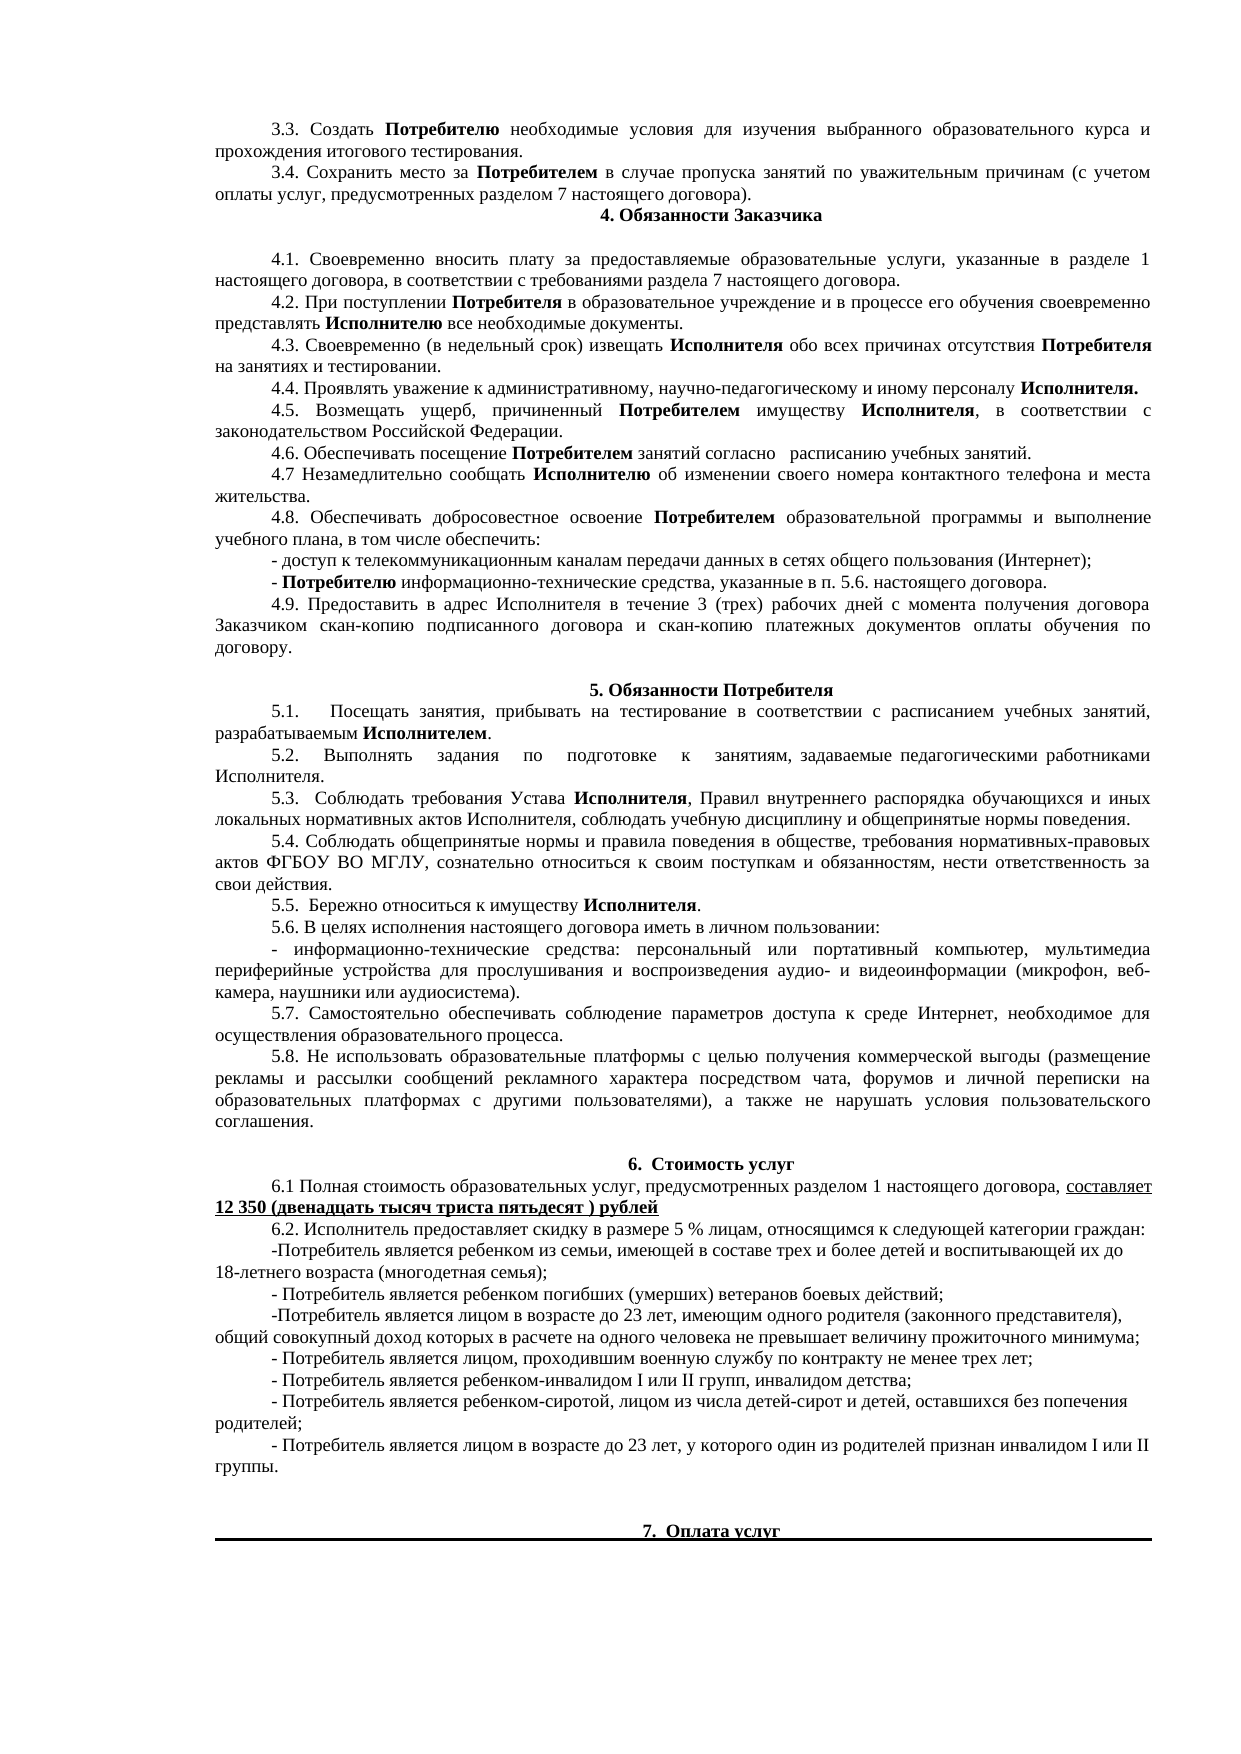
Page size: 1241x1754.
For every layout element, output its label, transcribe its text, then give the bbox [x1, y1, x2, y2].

text 5.8. Не использовать образовательные платформы с целью получения коммерческой выгоды (размещение рекламы и рассылки сообщений рекламного характера посредством чата, форумов и личной переписки на образовательных платформах с другими пользователями), а также не нарушать условия пользовательского соглашения. [215, 1045, 1152, 1132]
text - информационно-технические средства: персональный или портативный компьютер, мультимедиа периферийные устройства для прослушивания и воспроизведения аудио- и видеоинформации (микрофон, веб-камера, наушники или аудиосистема). [215, 937, 1152, 1002]
text - Потребитель является лицом, проходившим военную службу по контракту не менее трех лет; [215, 1347, 1152, 1369]
text -Потребитель является ребенком из семьи, имеющей в составе трех и более детей и воспитывающей их до 18-летнего возраста (многодетная семья); [215, 1239, 1152, 1282]
text 5.3. Соблюдать требования Устава Исполнителя, Правил внутреннего распорядка обучающихся и иных локальных нормативных актов Исполнителя, соблюдать учебную дисциплину и общепринятые нормы поведения. [215, 787, 1152, 830]
text 6.1 Полная стоимость образовательных услуг, предусмотренных разделом 1 настоящего договора, составляет 12 350 (двенадцать тысяч триста пятьдесят ) рублей [215, 1175, 1152, 1218]
text - Потребитель является ребенком-инвалидом I или II групп, инвалидом детства; [215, 1369, 1152, 1390]
text 5.4. Соблюдать общепринятые нормы и правила поведения в обществе, требования нормативных-правовых актов ФГБОУ ВО МГЛУ, сознательно относиться к своим поступкам и обязанностям, нести ответственность за свои действия. [215, 830, 1152, 894]
text - Потребитель является ребенком-сиротой, лицом из числа детей-сирот и детей, оставшихся без попечения родителей; [215, 1390, 1152, 1433]
text 6.2. Исполнитель предоставляет скидку в размере 5 % лицам, относящимся к следующей категории граждан: [215, 1218, 1152, 1239]
text 4.6. Обеспечивать посещение Потребителем занятий согласно расписанию учебных занятий. [215, 442, 1152, 463]
text 5.2. Выполнять задания по подготовке к занятиям, задаваемые педагогическими работниками Исполнителя. [215, 743, 1152, 787]
text 7. Оплата услуг [215, 1520, 1152, 1538]
text 4.2. При поступлении Потребителя в образовательное учреждение и в процессе его обучения своевременно представлять Исполнителю все необходимые документы. [215, 291, 1152, 334]
text 5.7. Самостоятельно обеспечивать соблюдение параметров доступа к среде Интернет, необходимое для осуществления образовательного процесса. [215, 1002, 1152, 1045]
text - Потребитель является лицом в возрасте до 23 лет, у которого один из родителей признан инвалидом I или II группы. [215, 1433, 1152, 1477]
text 3.4. Сохранить место за Потребителем в случае пропуска занятий по уважительным причинам (с учетом оплаты услуг, предусмотренных разделом 7 настоящего договора). [215, 161, 1152, 204]
text - Потребитель является ребенком погибших (умерших) ветеранов боевых действий; [215, 1282, 1152, 1304]
text 4. Обязанности Заказчика [215, 204, 1152, 226]
text -Потребитель является лицом в возрасте до 23 лет, имеющим одного родителя (законного представителя), общий совокупный доход которых в расчете на одного человека не превышает величину прожиточного минимума; [215, 1304, 1152, 1347]
text 5.5. Бережно относиться к имуществу Исполнителя. [215, 894, 1152, 916]
text 4.8. Обеспечивать добросовестное освоение Потребителем образовательной программы и выполнение учебного плана, в том числе обеспечить: [215, 506, 1152, 549]
text 5.1. Посещать занятия, прибывать на тестирование в соответствии с расписанием учебных занятий, разрабатываемым Исполнителем. [215, 700, 1152, 743]
text 3.3. Создать Потребителю необходимые условия для изучения выбранного образовательного курса и прохождения итогового тестирования. [215, 118, 1152, 161]
text - доступ к телекоммуникационным каналам передачи данных в сетях общего пользования (Интернет); [215, 549, 1152, 571]
text 5. Обязанности Потребителя [215, 679, 1152, 700]
text 4.7 Незамедлительно сообщать Исполнителю об изменении своего номера контактного телефона и места жительства. [215, 463, 1152, 506]
text 6. Стоимость услуг [215, 1153, 1152, 1175]
text 5.6. В целях исполнения настоящего договора иметь в личном пользовании: [215, 916, 1152, 937]
text 4.5. Возмещать ущерб, причиненный Потребителем имуществу Исполнителя, в соответствии с законодательством Российской Федерации. [215, 398, 1152, 442]
text 4.3. Своевременно (в недельный срок) извещать Исполнителя обо всех причинах отсутствия Потребителя на занятиях и тестировании. [215, 334, 1152, 377]
text 4.1. Своевременно вносить плату за предоставляемые образовательные услуги, указанные в разделе 1 настоящего договора, в соответствии с требованиями раздела 7 настоящего договора. [215, 247, 1152, 291]
text 4.9. Предоставить в адрес Исполнителя в течение 3 (трех) рабочих дней с момента получения договора Заказчиком скан-копию подписанного договора и скан-копию платежных документов оплаты обучения по договору. [215, 592, 1152, 657]
text 4.4. Проявлять уважение к административному, научно-педагогическому и иному персоналу Исполнителя. [215, 377, 1152, 398]
text - Потребителю информационно-технические средства, указанные в п. 5.6. настоящего договора. [215, 571, 1152, 592]
